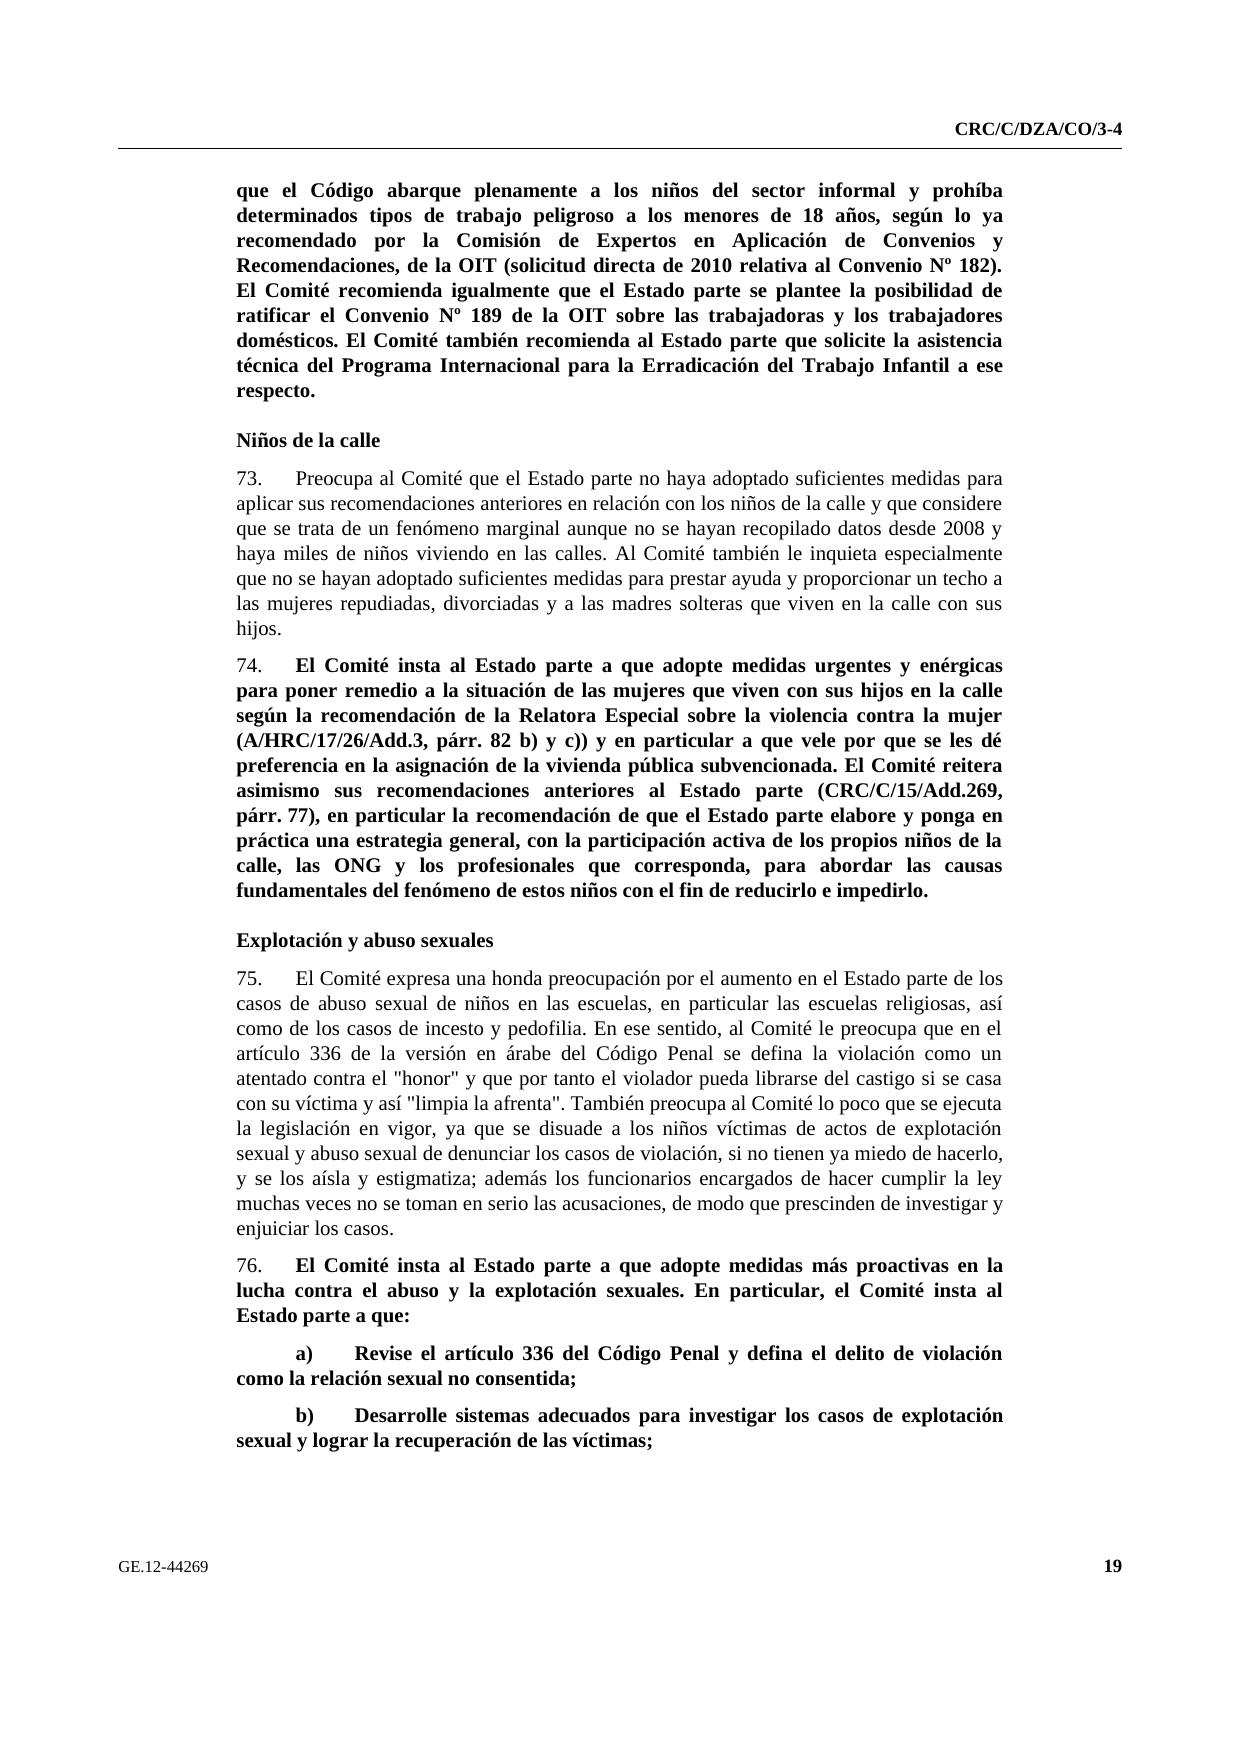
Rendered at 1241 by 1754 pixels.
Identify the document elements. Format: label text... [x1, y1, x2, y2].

text b) Desarrolle sistemas adecuados para investigar los casos de explotación sexual y lograr la recuperación de las víctimas; [236, 1402, 1004, 1452]
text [236, 177, 1004, 402]
text a) Revise el artículo 336 del Código Penal y defina el delito de violación como la relación sexual no consentida; [236, 1340, 1004, 1390]
text Explotación y abuso sexuales [118, 927, 1004, 952]
text 76. El Comité insta al Estado parte a que adopte medidas más proactivas en la lucha contra el abuso y la explotación sexuales. En particular, el Comité insta al Estado parte a que: [236, 1252, 1004, 1327]
text Niños de la calle [118, 427, 1004, 452]
text 73. Preocupa al Comité que el Estado parte no haya adoptado suficientes medidas para aplicar sus recomendaciones anteriores en relación con los niños de la calle y que considere que se trata de un fenómeno marginal aunque no se hayan recopilado datos desde 2008 y haya miles de niños viviendo en las calles. Al Comité también le inquieta especialmente que no se hayan adoptado suficientes medidas para prestar ayuda y proporcionar un techo a las mujeres repudiadas, divorciadas y a las madres solteras que viven en la calle con sus hijos. [236, 465, 1004, 640]
text 74. El Comité insta al Estado parte a que adopte medidas urgentes y enérgicas para poner remedio a la situación de las mujeres que viven con sus hijos en la calle según la recomendación de la Relatora Especial sobre la violencia contra la mujer (A/HRC/17/26/Add.3, párr. 82 b) y c)) y en particular a que vele por que se les dé preferencia en la asignación de la vivienda pública subvencionada. El Comité reitera asimismo sus recomendaciones anteriores al Estado parte (CRC/C/15/Add.269, párr. 77), en particular la recomendación de que el Estado parte elabore y ponga en práctica una estrategia general, con la participación activa de los propios niños de la calle, las ONG y los profesionales que corresponda, para abordar las causas fundamentales del fenómeno de estos niños con el fin de reducirlo e impedirlo. [236, 652, 1004, 902]
text 75. El Comité expresa una honda preocupación por el aumento en el Estado parte de los casos de abuso sexual de niños en las escuelas, en particular las escuelas religiosas, así como de los casos de incesto y pedofilia. En ese sentido, al Comité le preocupa que en el artículo 336 de la versión en árabe del Código Penal se defina la violación como un atentado contra el "honor" y que por tanto el violador pueda librarse del castigo si se casa con su víctima y así "limpia la afrenta". También preocupa al Comité lo poco que se ejecuta la legislación en vigor, ya que se disuade a los niños víctimas de actos de explotación sexual y abuso sexual de denunciar los casos de violación, si no tienen ya miedo de hacerlo, y se los aísla y estigmatiza; además los funcionarios encargados de hacer cumplir la ley muchas veces no se toman en serio las acusaciones, de modo que prescinden de investigar y enjuiciar los casos. [236, 965, 1004, 1240]
